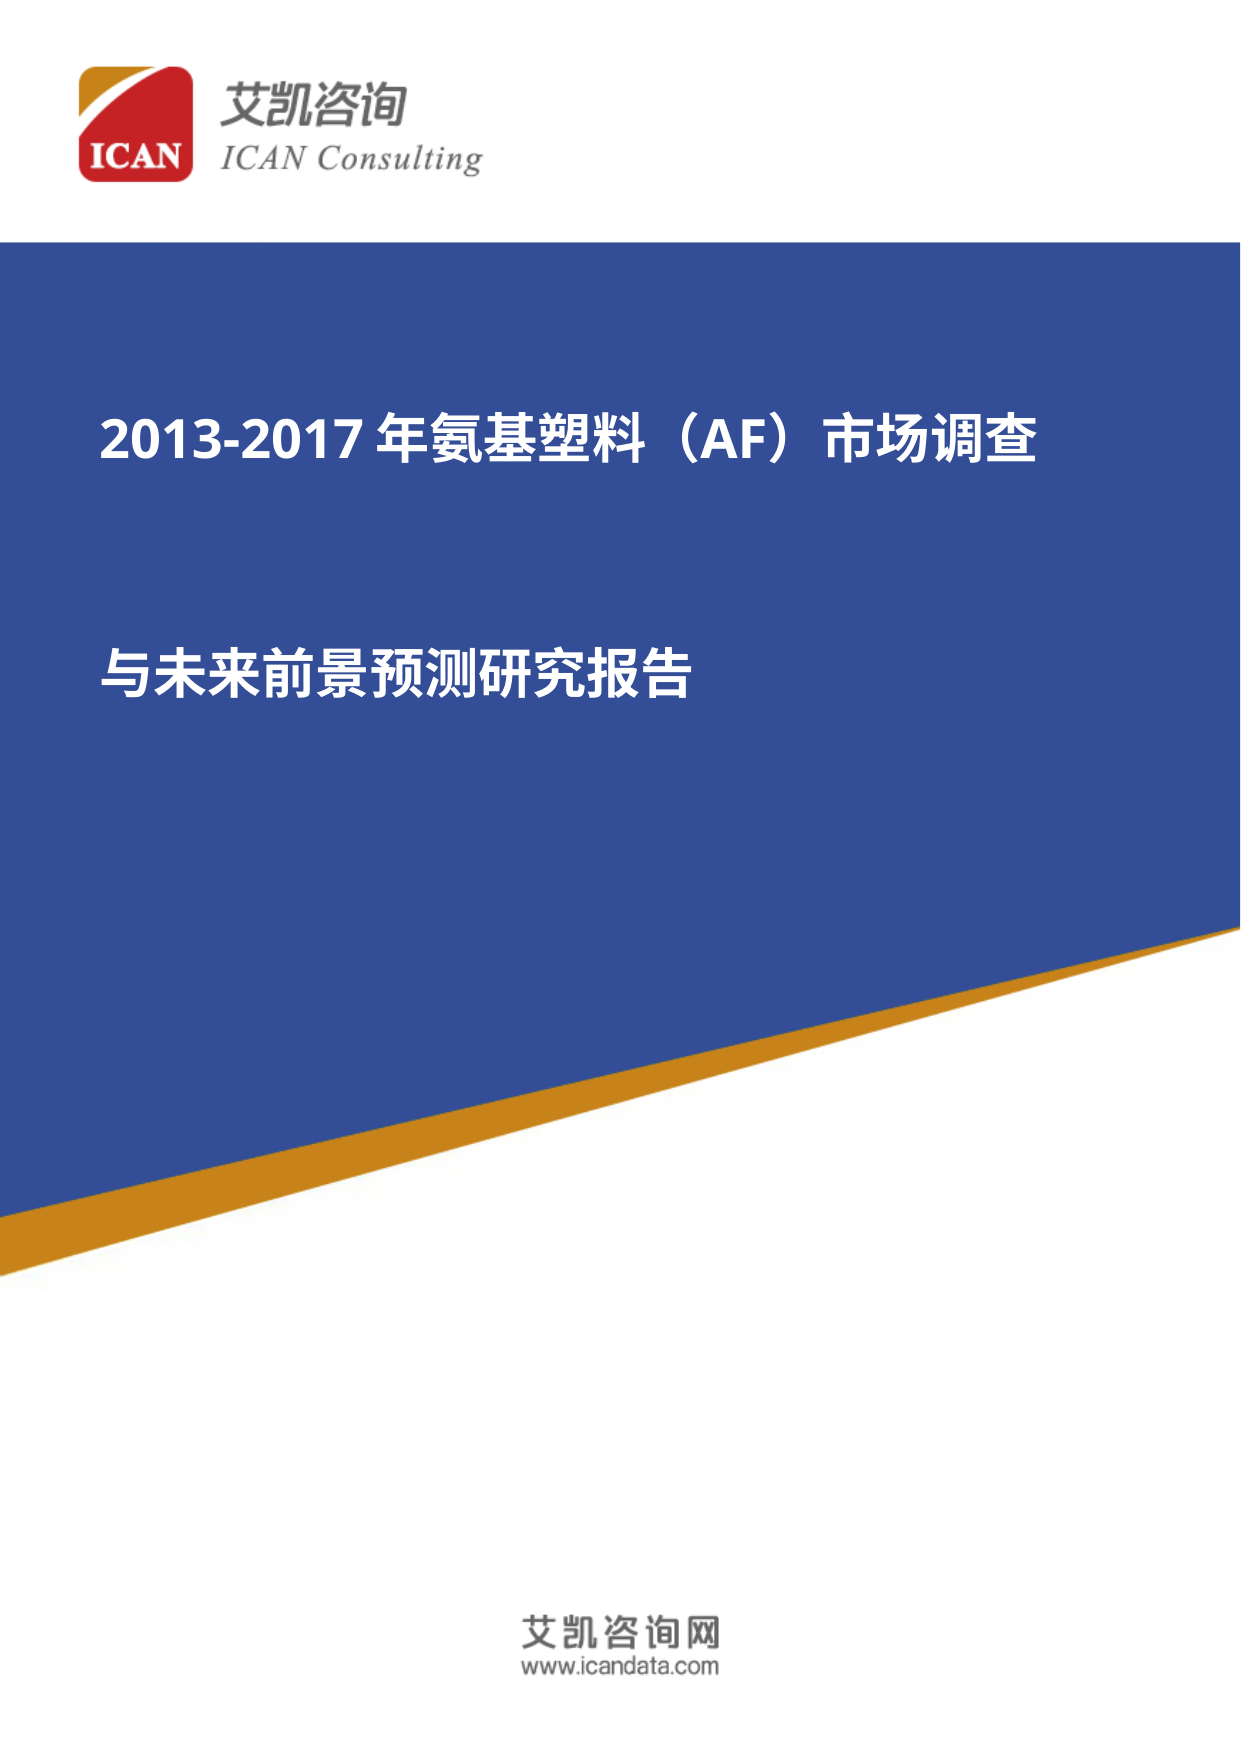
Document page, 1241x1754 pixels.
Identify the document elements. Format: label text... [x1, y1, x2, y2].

subtitle 2013-2017年氨基塑料（AF）市场调查与未来前景预测研究报告 [99, 386, 1053, 718]
picture [0, 5, 1241, 1754]
